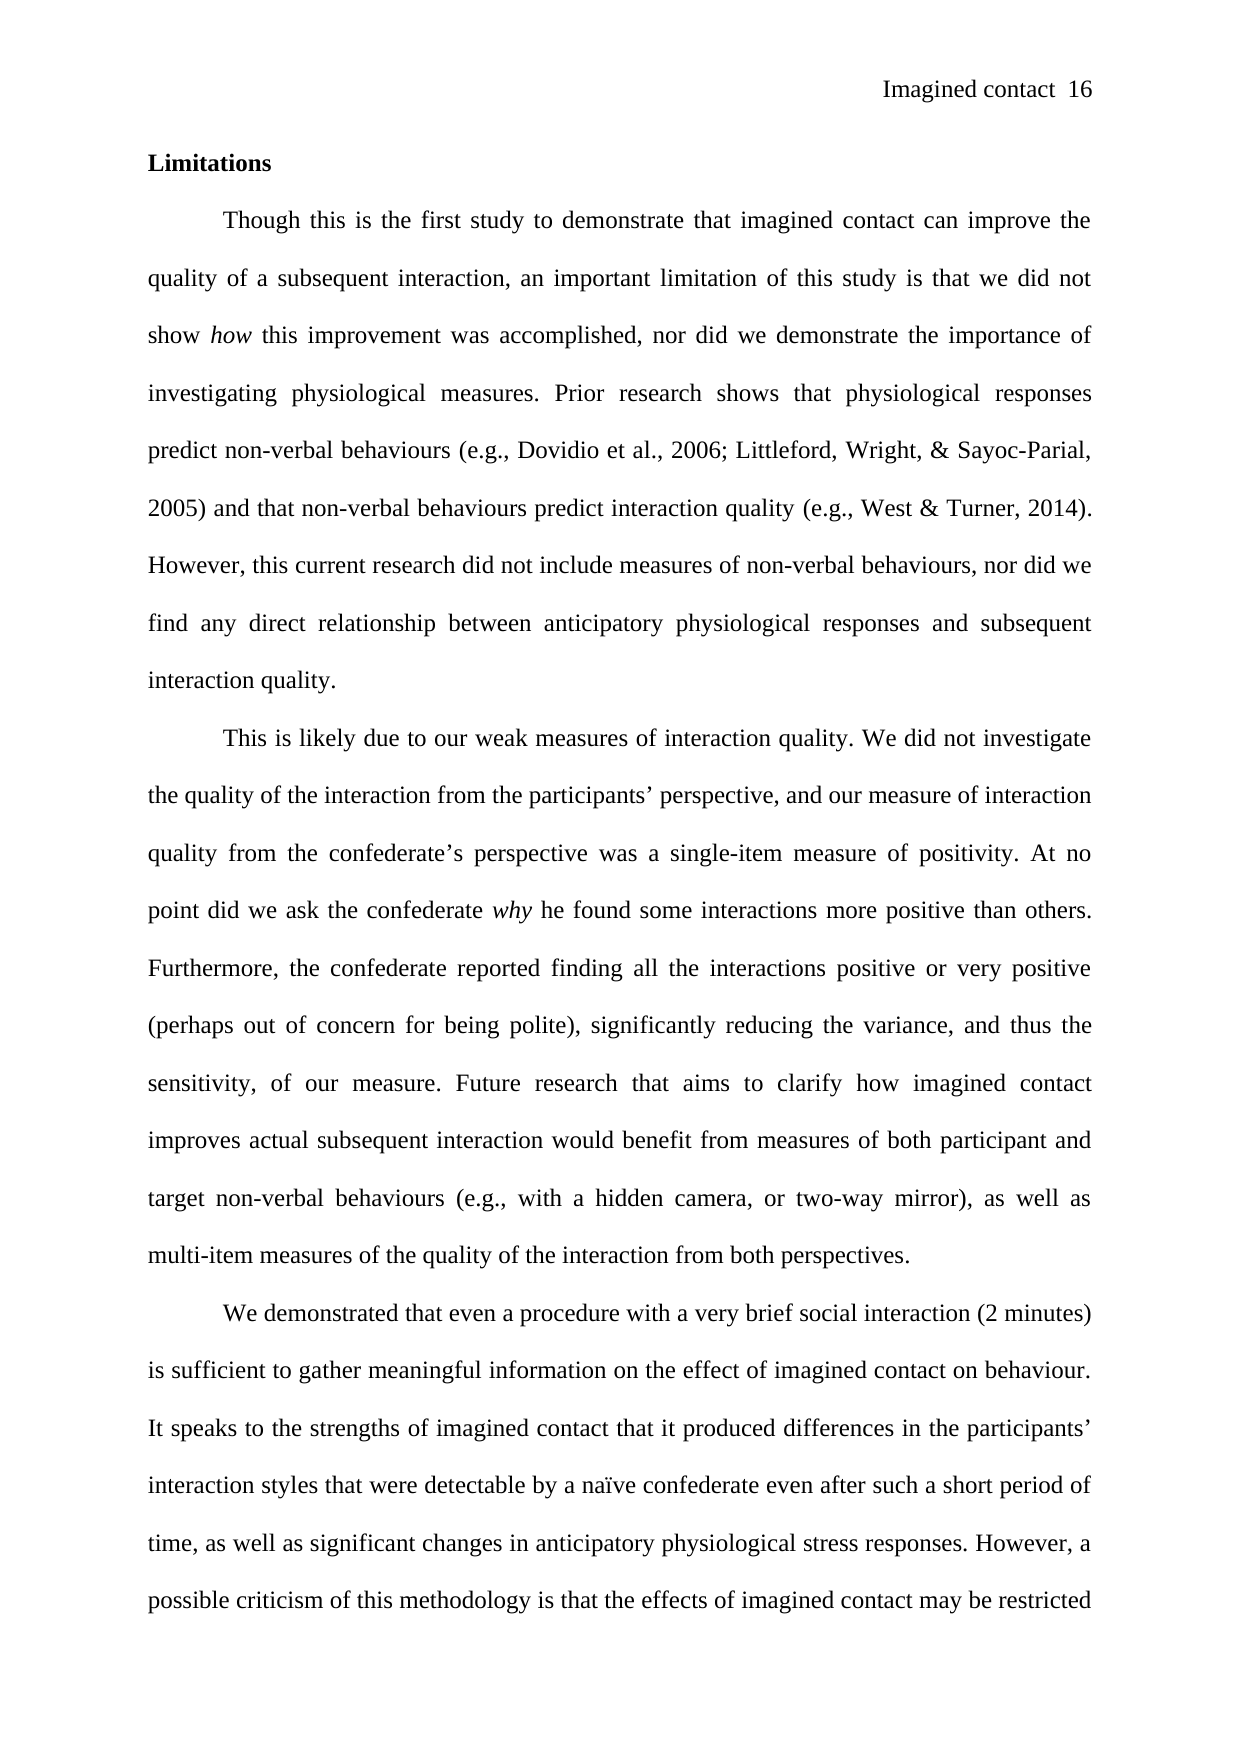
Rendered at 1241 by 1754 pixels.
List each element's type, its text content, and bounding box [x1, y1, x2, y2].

text This is likely due to our weak measures of interaction quality. We did not investigate the quality of the interaction from the participants’ perspective, and our measure of interaction quality from the confederate’s perspective was a single-item measure of positivity. At no point did we ask the confederate why he found some interactions more positive than others. Furthermore, the confederate reported finding all the interactions positive or very positive (perhaps out of concern for being polite), significantly reducing the variance, and thus the sensitivity, of our measure. Future research that aims to clarify how imagined contact improves actual subsequent interaction would benefit from measures of both participant and target non-verbal behaviours (e.g., with a hidden camera, or two-way mirror), as well as multi-item measures of the quality of the interaction from both perspectives. [148, 723, 1093, 1269]
subtitle Limitations [148, 148, 1093, 176]
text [148, 1298, 1093, 1614]
text Though this is the first study to demonstrate that imagined contact can improve the quality of a subsequent interaction, an important limitation of this study is that we did not show how this improvement was accomplished, nor did we demonstrate the importance of investigating physiological measures. Prior research shows that physiological responses predict non-verbal behaviours (e.g., Dovidio et al., 2006; Littleford, Wright, & Sayoc-Parial, 2005) and that non-verbal behaviours predict interaction quality (e.g., West & Turner, 2014). However, this current research did not include measures of non-verbal behaviours, nor did we find any direct relationship between anticipatory physiological responses and subsequent interaction quality. [148, 205, 1093, 694]
